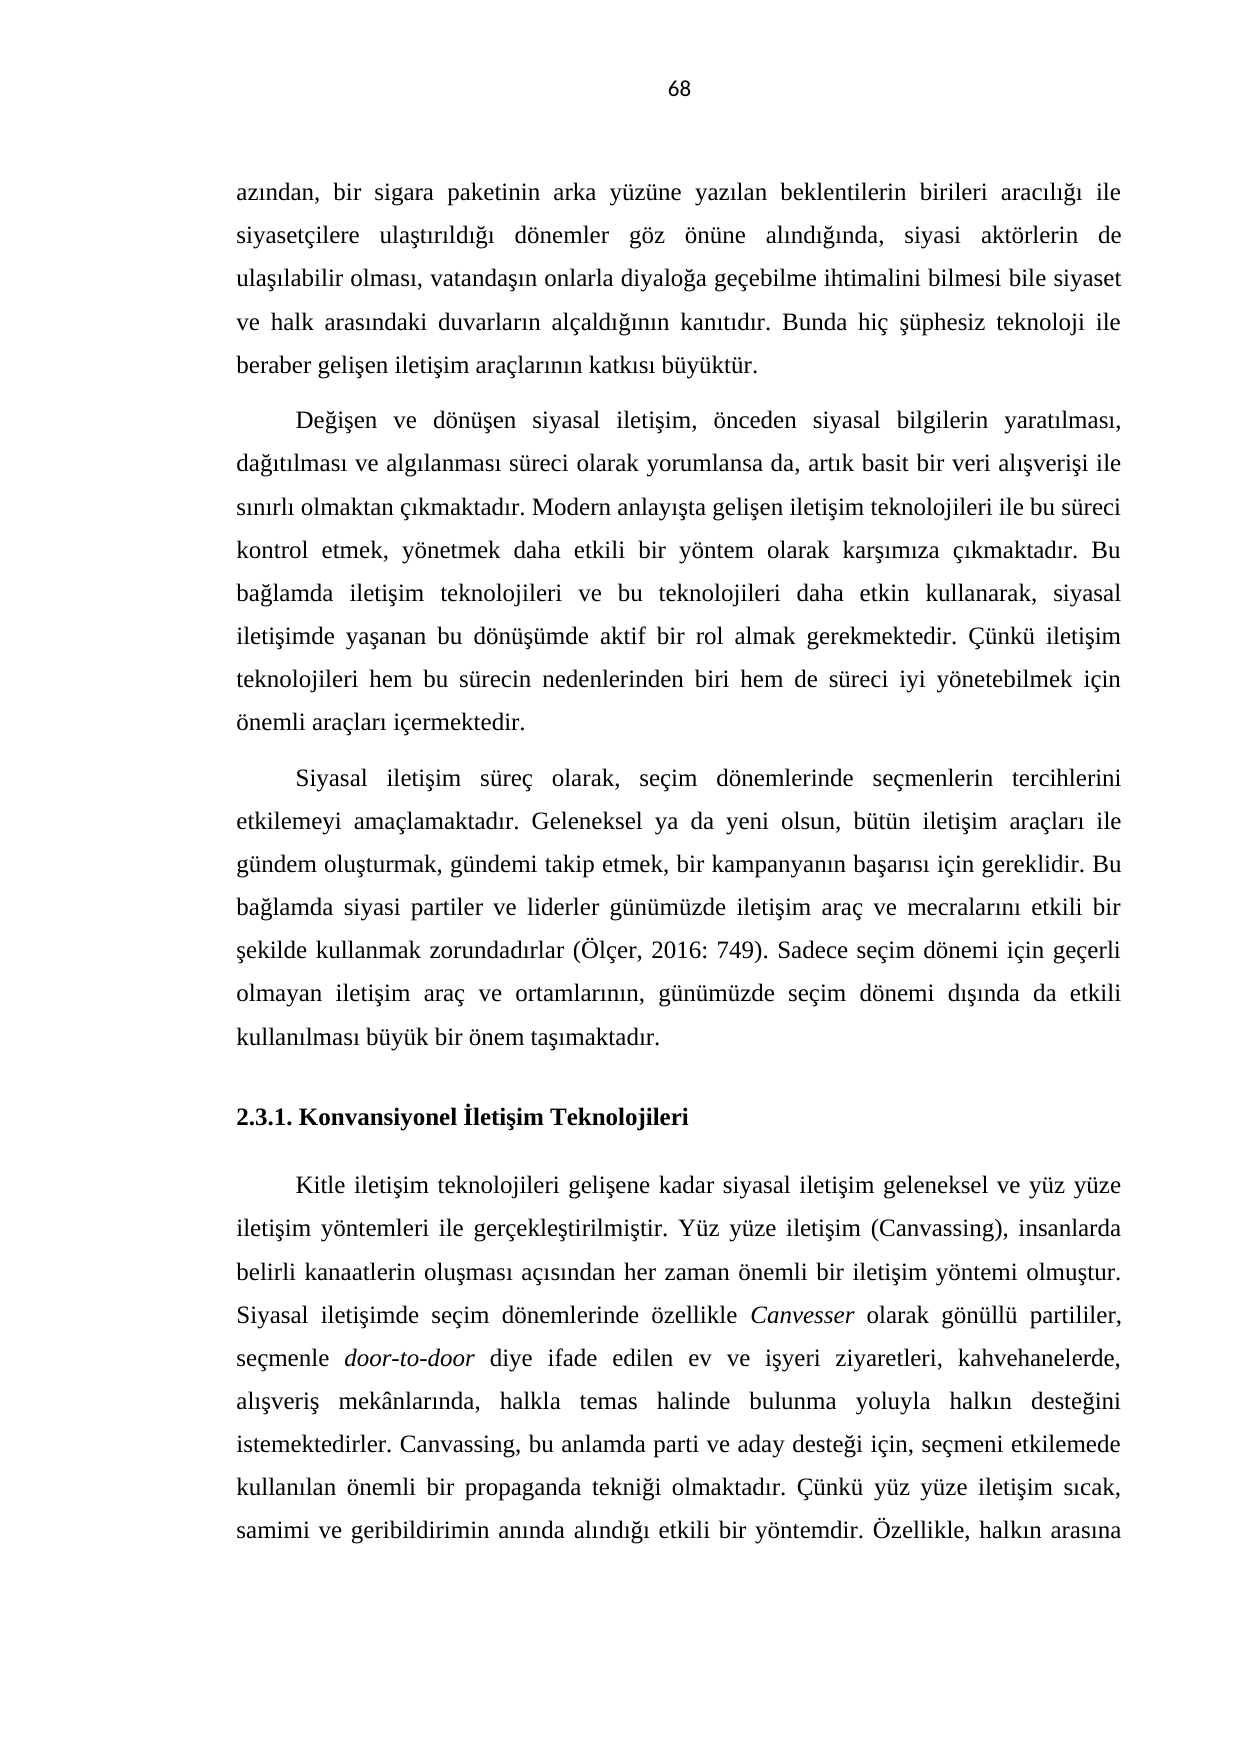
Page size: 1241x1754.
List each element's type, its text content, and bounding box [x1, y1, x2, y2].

text Değişen ve dönüşen siyasal iletişim, önceden siyasal bilgilerin yaratılması, dağıtılması ve algılanması süreci olarak yorumlansa da, artık basit bir veri alışverişi ile sınırlı olmaktan çıkmaktadır. Modern anlayışta gelişen iletişim teknolojileri ile bu süreci kontrol etmek, yönetmek daha etkili bir yöntem olarak karşımıza çıkmaktadır. Bu bağlamda iletişim teknolojileri ve bu teknolojileri daha etkin kullanarak, siyasal iletişimde yaşanan bu dönüşümde aktif bir rol almak gerekmektedir. Çünkü iletişim teknolojileri hem bu sürecin nedenlerinden biri hem de süreci iyi yönetebilmek için önemli araçları içermektedir. [236, 405, 1122, 736]
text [236, 1170, 1122, 1544]
text Siyasal iletişim süreç olarak, seçim dönemlerinde seçmenlerin tercihlerini etkilemeyi amaçlamaktadır. Geleneksel ya da yeni olsun, bütün iletişim araçları ile gündem oluşturmak, gündemi takip etmek, bir kampanyanın başarısı için gereklidir. Bu bağlamda siyasi partiler ve liderler günümüzde iletişim araç ve mecralarını etkili bir şekilde kullanmak zorundadırlar (Ölçer, 2016: 749). Sadece seçim dönemi için geçerli olmayan iletişim araç ve ortamlarının, günümüzde seçim dönemi dışında da etkili kullanılması büyük bir önem taşımaktadır. [236, 763, 1122, 1050]
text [236, 177, 1122, 378]
subtitle 2.3.1. Konvansiyonel İletişim Teknolojileri [236, 1102, 1122, 1131]
